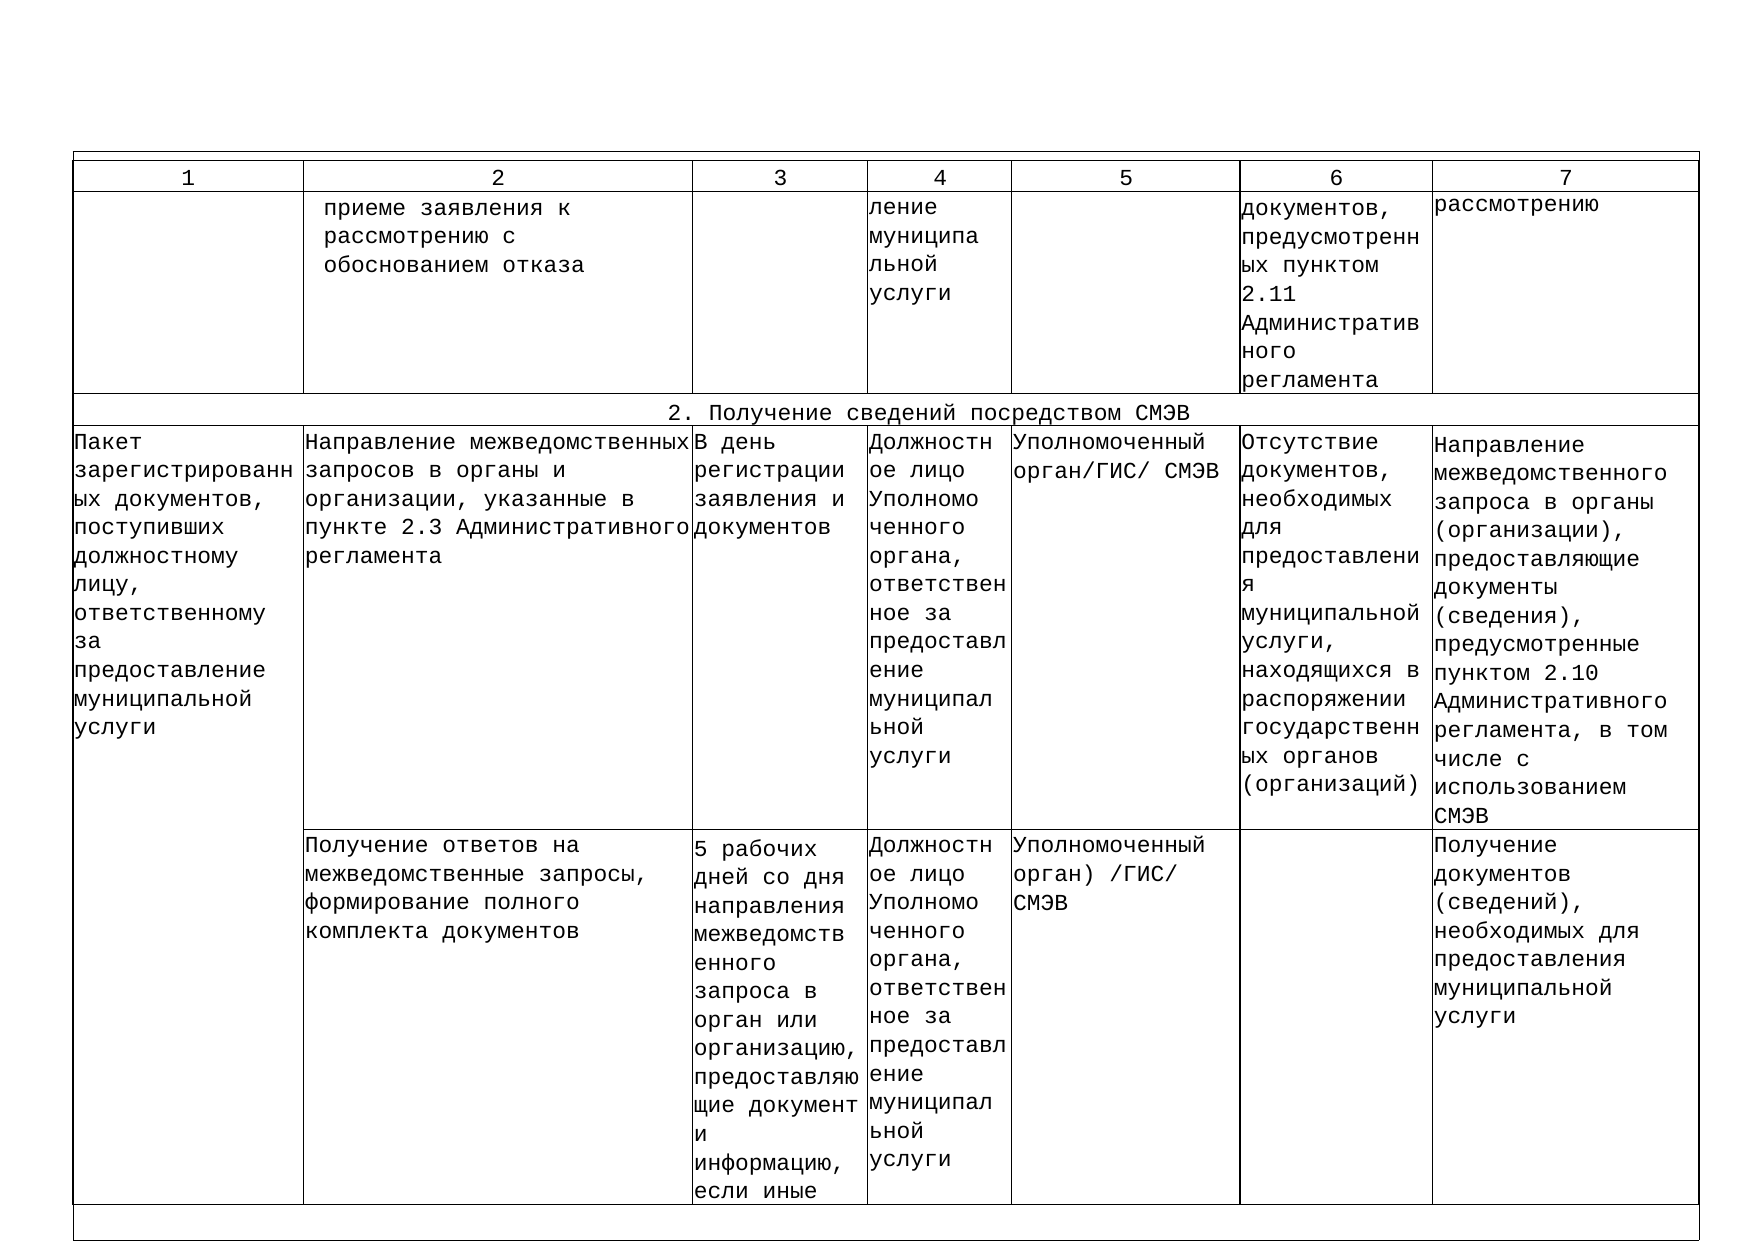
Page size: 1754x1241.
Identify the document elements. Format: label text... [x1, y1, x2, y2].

table_header 2 [304, 161, 692, 191]
table_cell 5 рабочих дней со дня направления межведомств енного запроса в орган или организацию, предоставляю щие документ и информацию, если иные [693, 830, 867, 1204]
table_cell [1012, 192, 1239, 393]
table_cell В день регистрации заявления и документов [693, 426, 867, 829]
table_cell Уполномоченный орган/ГИС/ СМЭВ [1012, 426, 1239, 829]
table_cell Получение документов (сведений), необходимых для предоставления муниципальной услуги [1433, 830, 1698, 1204]
table_header 5 [1012, 161, 1239, 191]
table_header 3 [693, 161, 867, 191]
table_cell Пакет зарегистрированных документов, поступивших должностному лицу, ответственному за предоставление муниципальной услуги [74, 426, 303, 1204]
table_cell приеме заявления к рассмотрению с обоснованием отказа [304, 192, 692, 393]
table_header 4 [868, 161, 1011, 191]
table_header 6 [1241, 161, 1432, 191]
table_cell Направление межведомственного запроса в органы (организации), предоставляющие документы (сведения), предусмотренные пунктом 2.10 Административного регламента, в том числе с использованием СМЭВ [1433, 426, 1698, 829]
table_cell Отсутствие документов, необходимых для предоставления муниципальной услуги, находящихся в распоряжении государственных органов (организаций) [1241, 426, 1432, 829]
table_header 7 [1433, 161, 1698, 191]
table_cell [74, 192, 303, 393]
table_cell Должностн ое лицо Уполномо ченного органа, ответствен ное за предоставл ение муниципал ьной услуги [868, 830, 1011, 1204]
table_header 1 [74, 161, 303, 191]
table_cell Получение ответов на межведомственные запросы, формирование полного комплекта документов [304, 830, 692, 1204]
table_cell [1241, 830, 1432, 1204]
table_cell ление муниципа льной услуги [868, 192, 1011, 393]
table_cell документов, предусмотренных пунктом 2.11 Административ ного регламента [1241, 192, 1432, 393]
table_cell Должностн ое лицо Уполномо ченного органа, ответствен ное за предоставл ение муниципал ьной услуги [868, 426, 1011, 829]
table_cell Направление межведомственных запросов в органы и организации, указанные в пункте 2.3 Административного регламента [304, 426, 692, 829]
table_cell рассмотрению [1433, 192, 1698, 393]
table_cell Уполномоченный орган) /ГИС/ СМЭВ [1012, 830, 1239, 1204]
table_cell 2. Получение сведений посредством СМЭВ [74, 394, 1698, 425]
table_cell [693, 192, 867, 393]
